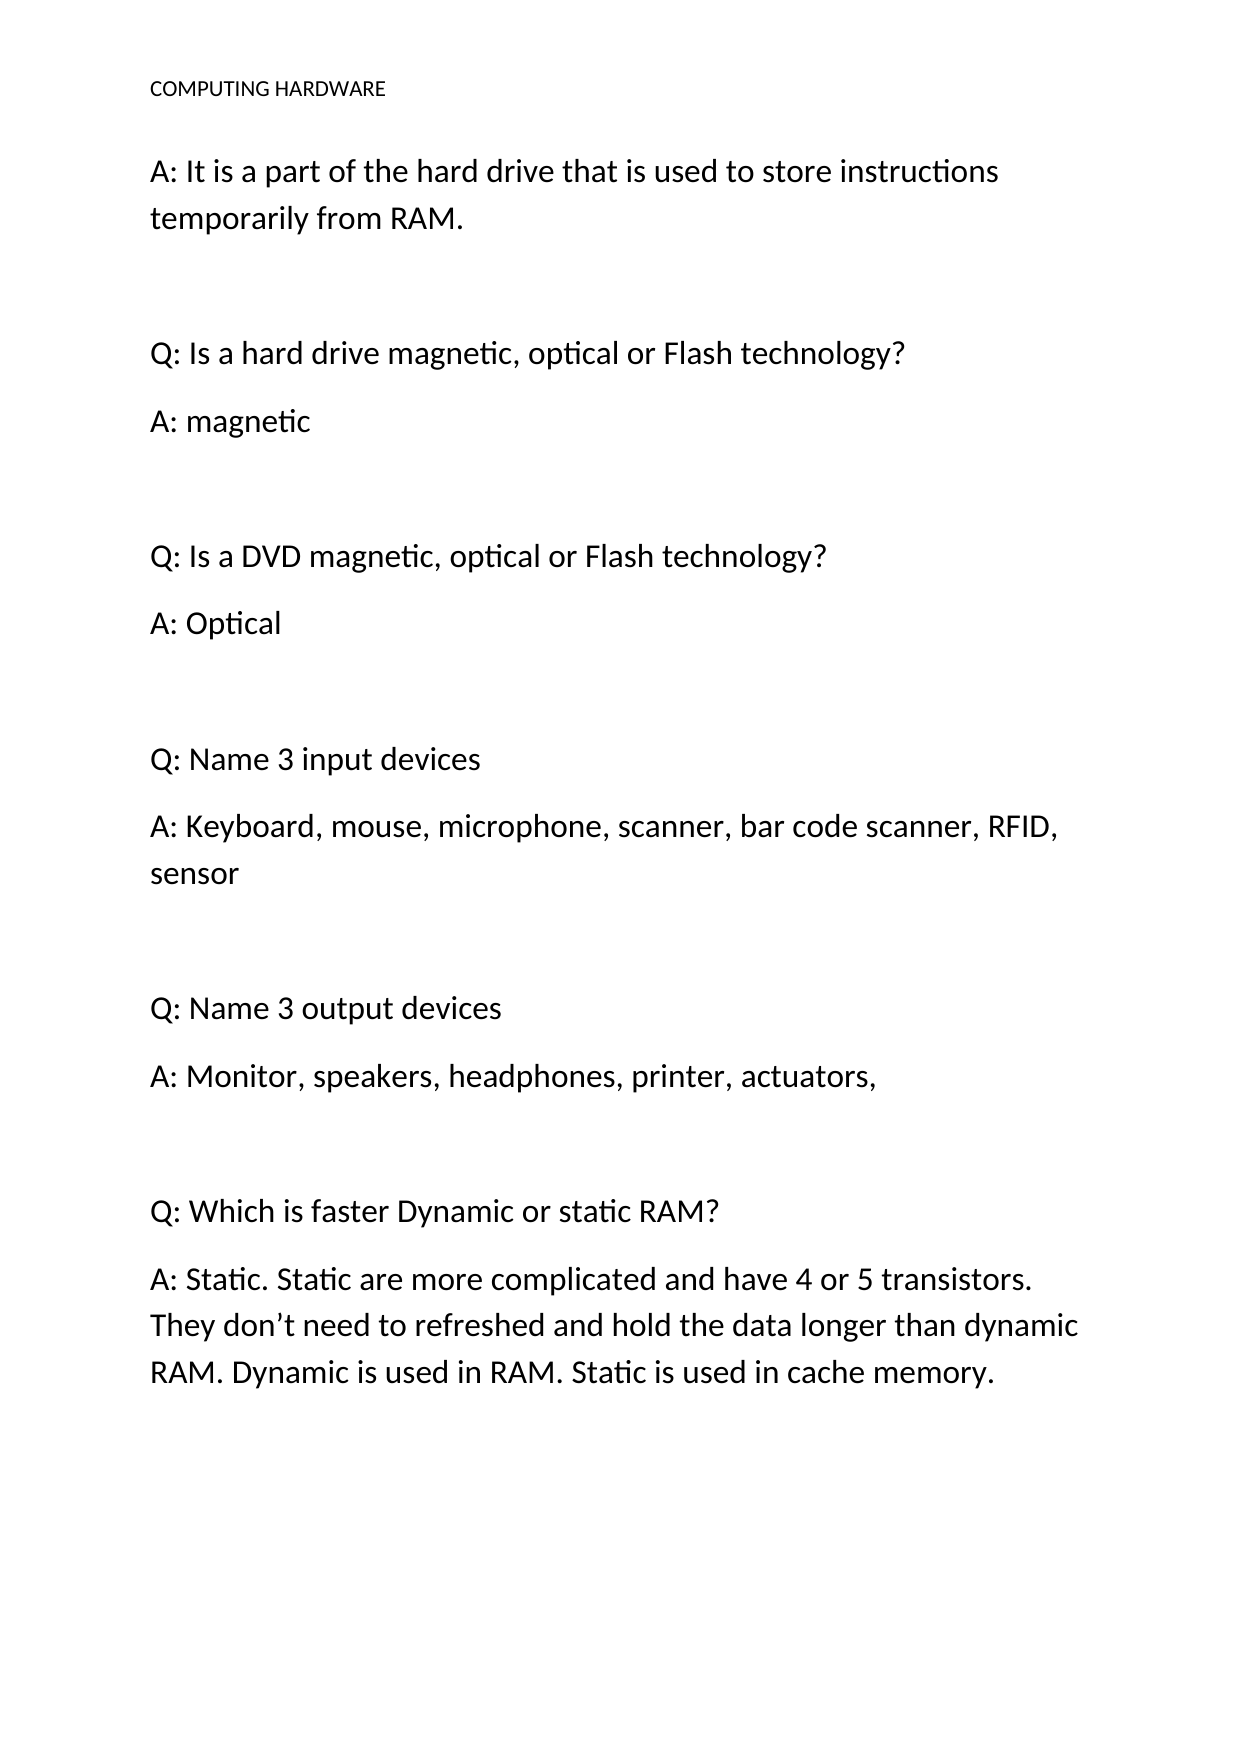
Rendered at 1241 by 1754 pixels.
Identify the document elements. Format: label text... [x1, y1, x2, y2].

text A: Optical [150, 602, 1090, 643]
text Q: Is a DVD magnetic, optical or Flash technology? [150, 535, 1090, 576]
text A: It is a part of the hard drive that is used to store instructions temporarily from RAM. [150, 150, 1090, 237]
text A: Monitor, speakers, headphones, printer, actuators, [150, 1055, 1090, 1096]
text Q: Which is faster Dynamic or static RAM? [150, 1190, 1090, 1231]
text A: Keyboard, mouse, microphone, scanner, bar code scanner, RFID, sensor [150, 805, 1090, 893]
text Q: Name 3 input devices [150, 738, 1090, 778]
text Q: Is a hard drive magnetic, optical or Flash technology? [150, 332, 1090, 373]
text A: Static. Static are more complicated and have 4 or 5 transistors. They don’t need to refreshed and hold the data longer than dynamic RAM. Dynamic is used in RAM. Static is used in cache memory. [150, 1258, 1090, 1392]
text Q: Name 3 output devices [150, 987, 1090, 1028]
text A: magnetic [150, 399, 1090, 440]
